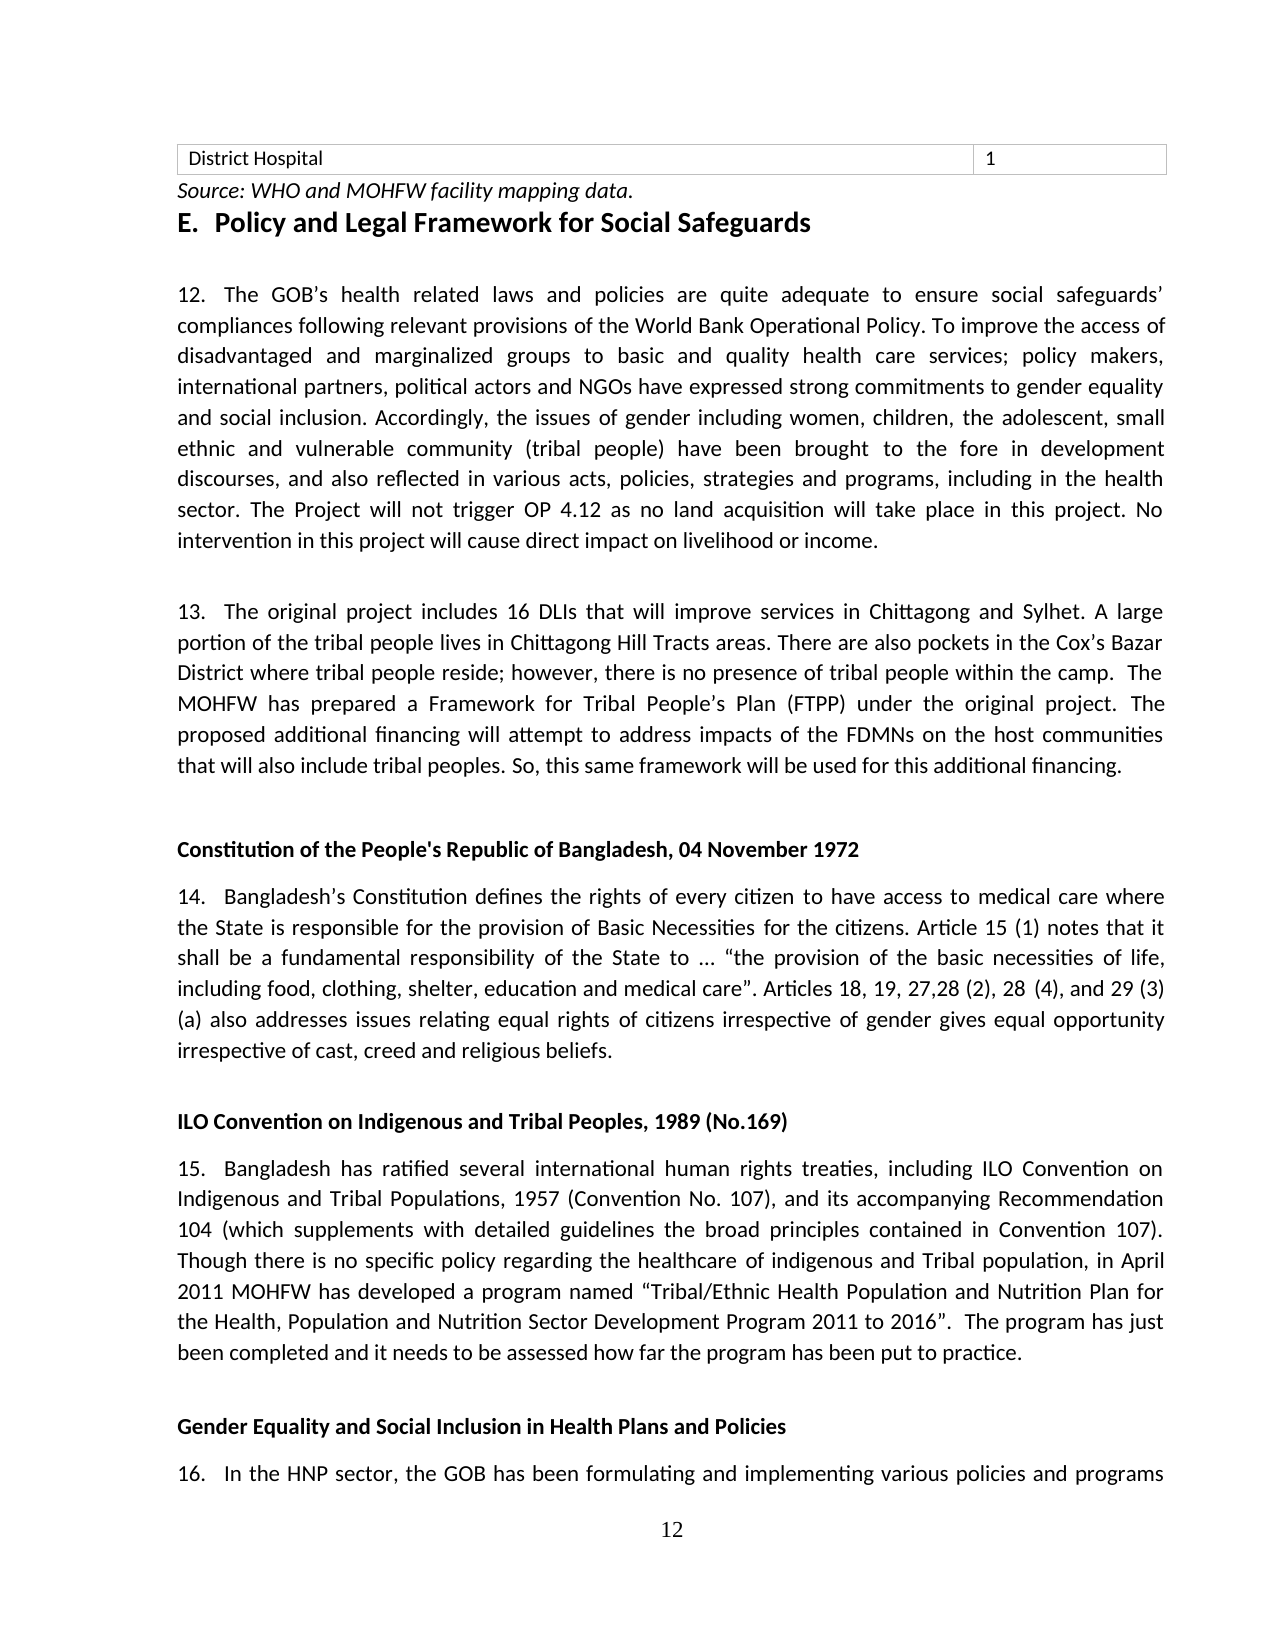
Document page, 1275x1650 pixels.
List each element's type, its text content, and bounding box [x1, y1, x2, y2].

text Gender Equality and Social Inclusion in Health Plans and Policies [177, 1412, 1167, 1440]
text ILO Convention on Indigenous and Tribal Peoples, 1989 (No.169) [177, 1107, 1167, 1135]
list Bangladesh has ratified several international human rights treaties, including ILO Convention on Indigenous and Tribal Populations, 1957 (Convention No. 107), and its accompanying Recommendation 104 (which supplements with detailed guidelines the broad principles contained in Convention 107). Though there is no specific policy regarding the healthcare of indigenous and Tribal population, in April 2011 MOHFW has developed a program named “Tribal/Ethnic Health Population and Nutrition Plan for the Health, Population and Nutrition Sector Development Program 2011 to 2016”. The program has just been completed and it needs to be assessed how far the program has been put to practice. [177, 1154, 1165, 1366]
text Constitution of the People's Republic of Bangladesh, 04 November 1972 [177, 835, 1167, 863]
table_cell 1 [974, 145, 1166, 174]
list The original project includes 16 DLIs that will improve services in Chittagong and Sylhet. A large portion of the tribal people lives in Chittagong Hill Tracts areas. There are also pockets in the Cox’s Bazar District where tribal people reside; however, there is no presence of tribal people within the camp. The MOHFW has prepared a Framework for Tribal People’s Plan (FTPP) under the original project. The proposed additional financing will attempt to address impacts of the FDMNs on the host communities that will also include tribal peoples. So, this same framework will be used for this additional financing. [177, 597, 1165, 779]
list Bangladesh’s Constitution defines the rights of every citizen to have access to medical care where the State is responsible for the provision of Basic Necessities for the citizens. Article 15 (1) notes that it shall be a fundamental responsibility of the State to … “the provision of the basic necessities of life, including food, clothing, shelter, education and medical care”. Articles 18, 19, 27,28 (2), 28 (4), and 29 (3) (a) also addresses issues relating equal rights of citizens irrespective of gender gives equal opportunity irrespective of cast, creed and religious beliefs. [177, 882, 1165, 1064]
table_cell District Hospital [178, 145, 973, 174]
text Source: WHO and MOHFW facility mapping data. [177, 176, 1167, 204]
subtitle Policy and Legal Framework for Social Safeguards [177, 204, 1167, 239]
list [177, 1459, 1165, 1487]
list The GOB’s health related laws and policies are quite adequate to ensure social safeguards’ compliances following relevant provisions of the World Bank Operational Policy. To improve the access of disadvantaged and marginalized groups to basic and quality health care services; policy makers, international partners, political actors and NGOs have expressed strong commitments to gender equality and social inclusion. Accordingly, the issues of gender including women, children, the adolescent, small ethnic and vulnerable community (tribal people) have been brought to the fore in development discourses, and also reflected in various acts, policies, strategies and programs, including in the health sector. The Project will not trigger OP 4.12 as no land acquisition will take place in this project. No intervention in this project will cause direct impact on livelihood or income. [177, 280, 1165, 554]
